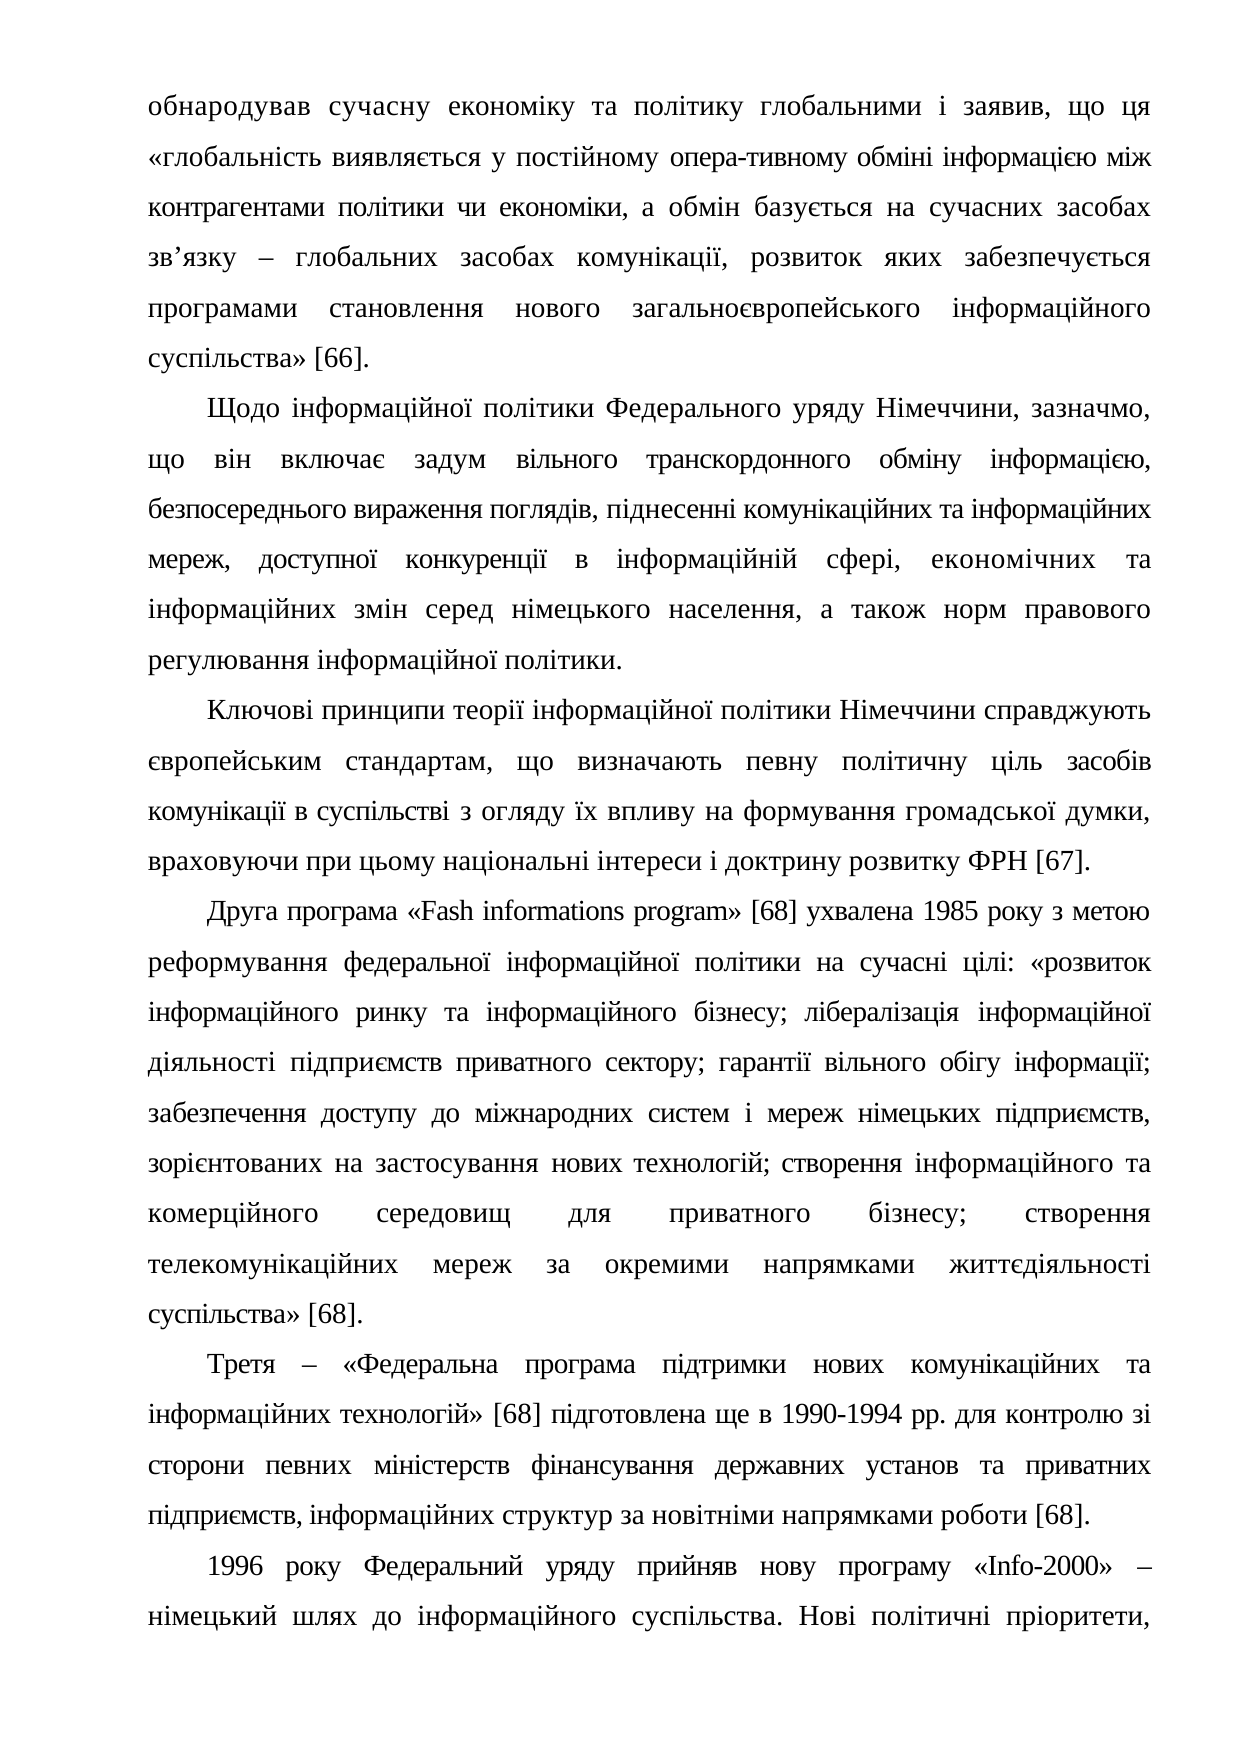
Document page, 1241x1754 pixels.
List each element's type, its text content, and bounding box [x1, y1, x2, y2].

text Третя – «Федеральна програма підтримки нових комунікаційних та інформаційних технологій» [68] підготовлена ще в 1990-1994 рр. для контролю зі сторони певних міністерств фінансування державних установ та приватних підприємств, інформаційних структур за новітніми напрямками роботи [68]. [148, 1346, 1152, 1531]
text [148, 1548, 1152, 1631]
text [148, 88, 1152, 374]
text Щодо інформаційної політики Федерального уряду Німеччини, зазначмо, що він включає задум вільного транскордонного обміну інформацією, безпосереднього вираження поглядів, піднесенні комунікаційних та інформаційних мереж, доступної конкуренції в інформаційній сфері, економічних та інформаційних змін серед німецького населення, а також норм правового регулювання інформаційної політики. [148, 390, 1152, 676]
text Друга програма «Fash informations program» [68] ухвалена 1985 року з метою реформування федеральної інформаційної політики на сучасні цілі: «розвиток інформаційного ринку та інформаційного бізнесу; лібералізація інформаційної діяльності підприємств приватного сектору; гарантії вільного обігу інформації; забезпечення доступу до міжнародних систем і мереж німецьких підприємств, зорієнтованих на застосування нових технологій; створення інформаційного та комерційного середовищ для приватного бізнесу; створення телекомунікаційних мереж за окремими напрямками життєдіяльності суспільства» [68]. [148, 893, 1152, 1329]
text Ключові принципи теорії інформаційної політики Німеччини справджують європейським стандартам, що визначають певну політичну ціль засобів комунікації в суспільстві з огляду їх впливу на формування громадської думки, враховуючи при цьому національні інтереси і доктрину розвитку ФРН [67]. [148, 692, 1152, 877]
